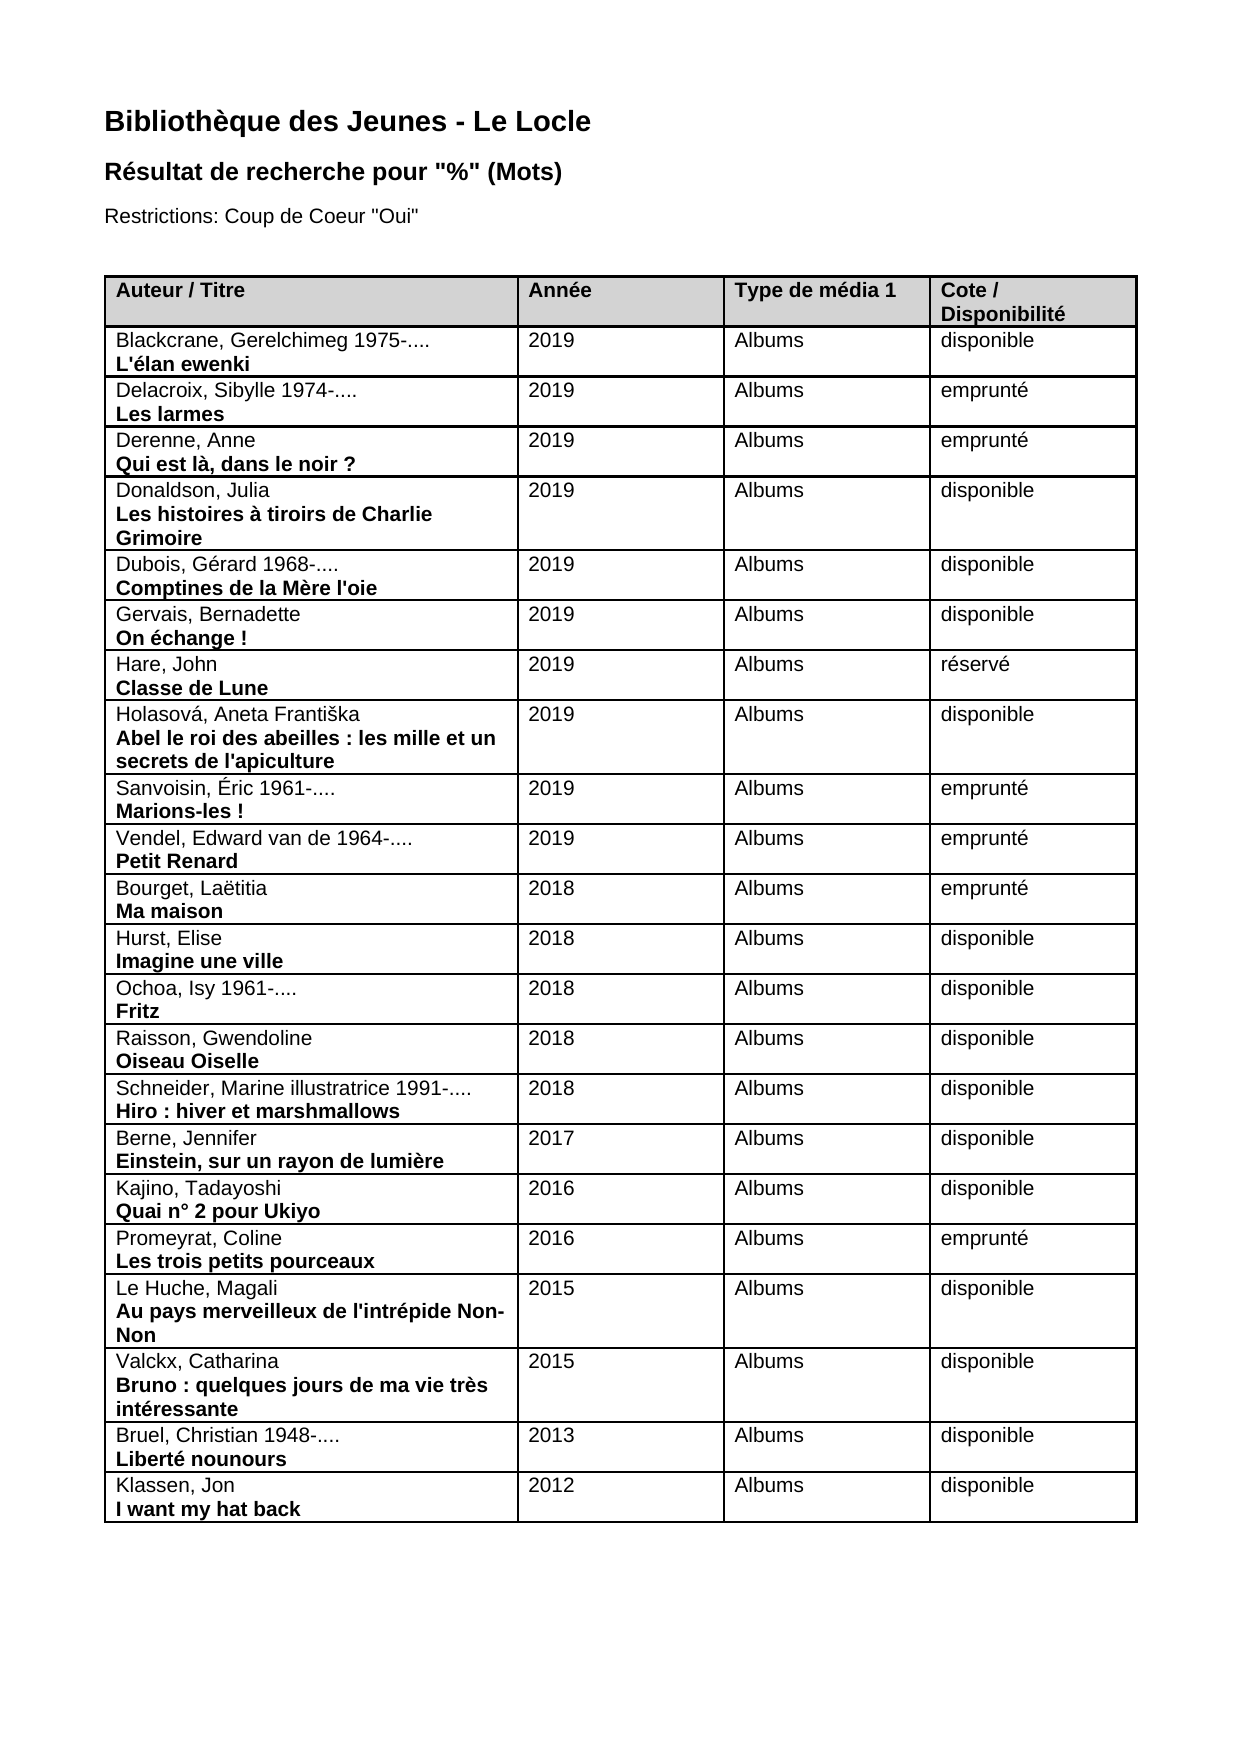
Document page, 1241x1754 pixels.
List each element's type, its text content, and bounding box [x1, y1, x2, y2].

table_cell Albums [725, 1423, 929, 1471]
table_cell Gervais, Bernadette On échange ! [106, 601, 517, 649]
table_cell disponible [931, 1423, 1135, 1471]
table_cell Kajino, Tadayoshi Quai n° 2 pour Ukiyo [106, 1175, 517, 1223]
table_cell 2019 [519, 378, 723, 425]
table_header Auteur / Titre [106, 278, 517, 325]
table_cell 2016 [519, 1225, 723, 1273]
table_cell emprunté [931, 875, 1135, 923]
text Bibliothèque des Jeunes - Le Locle [104, 104, 1136, 138]
table_cell 2019 [519, 551, 723, 599]
table_cell disponible [931, 328, 1135, 375]
table_cell 2018 [519, 975, 723, 1023]
table_cell 2019 [519, 651, 723, 699]
table_cell Albums [725, 1473, 929, 1521]
table_cell 2018 [519, 875, 723, 923]
table_cell 2013 [519, 1423, 723, 1471]
table_cell Raisson, Gwendoline Oiseau Oiselle [106, 1025, 517, 1073]
table_cell 2018 [519, 1025, 723, 1073]
table_cell disponible [931, 701, 1135, 773]
table_cell disponible [931, 1175, 1135, 1223]
table_cell Promeyrat, Coline Les trois petits pourceaux [106, 1225, 517, 1273]
text Résultat de recherche pour "%" (Mots) [104, 156, 1136, 185]
table_cell Sanvoisin, Éric 1961-.... Marions-les ! [106, 775, 517, 823]
table_cell Albums [725, 551, 929, 599]
table_cell emprunté [931, 775, 1135, 823]
table_cell 2019 [519, 825, 723, 873]
table_cell 2012 [519, 1473, 723, 1521]
table_cell 2015 [519, 1349, 723, 1421]
table_cell 2019 [519, 601, 723, 649]
table_cell emprunté [931, 1225, 1135, 1273]
table_cell Vendel, Edward van de 1964-.... Petit Renard [106, 825, 517, 873]
table_cell disponible [931, 1349, 1135, 1421]
table_cell Albums [725, 1349, 929, 1421]
table_cell Albums [725, 825, 929, 873]
table_cell disponible [931, 925, 1135, 973]
table_cell Donaldson, Julia Les histoires à tiroirs de Charlie Grimoire [106, 478, 517, 549]
table_cell Albums [725, 328, 929, 375]
table_cell Albums [725, 651, 929, 699]
table_cell Albums [725, 875, 929, 923]
table_cell disponible [931, 1075, 1135, 1123]
table_cell Bruel, Christian 1948-.... Liberté nounours [106, 1423, 517, 1471]
table_cell disponible [931, 551, 1135, 599]
table_cell Derenne, Anne Qui est là, dans le noir ? [106, 428, 517, 475]
table_cell Ochoa, Isy 1961-.... Fritz [106, 975, 517, 1023]
table_cell Albums [725, 975, 929, 1023]
table_cell Albums [725, 925, 929, 973]
table_cell disponible [931, 1125, 1135, 1173]
table_cell Albums [725, 1025, 929, 1073]
table_cell Valckx, Catharina Bruno : quelques jours de ma vie très intéressante [106, 1349, 517, 1421]
table_cell disponible [931, 1275, 1135, 1347]
table_cell 2019 [519, 775, 723, 823]
table_cell Albums [725, 1125, 929, 1173]
table_header Type de média 1 [725, 278, 929, 325]
table_cell Hurst, Elise Imagine une ville [106, 925, 517, 973]
table_cell Bourget, Laëtitia Ma maison [106, 875, 517, 923]
table_cell Albums [725, 701, 929, 773]
table_cell 2019 [519, 428, 723, 475]
table_cell disponible [931, 1025, 1135, 1073]
table_cell Albums [725, 1225, 929, 1273]
table_cell 2019 [519, 328, 723, 375]
table_cell Albums [725, 378, 929, 425]
table_cell emprunté [931, 428, 1135, 475]
table_cell réservé [931, 651, 1135, 699]
table_cell Blackcrane, Gerelchimeg 1975-.... L'élan ewenki [106, 328, 517, 375]
table_cell Dubois, Gérard 1968-.... Comptines de la Mère l'oie [106, 551, 517, 599]
table_cell Albums [725, 478, 929, 549]
table_header Cote / Disponibilité [931, 278, 1135, 325]
table_cell emprunté [931, 378, 1135, 425]
table_cell 2019 [519, 701, 723, 773]
table_cell 2017 [519, 1125, 723, 1173]
table_cell 2019 [519, 478, 723, 549]
table_cell 2016 [519, 1175, 723, 1223]
table_cell Albums [725, 428, 929, 475]
table_cell Schneider, Marine illustratrice 1991-.... Hiro : hiver et marshmallows [106, 1075, 517, 1123]
table_cell Albums [725, 775, 929, 823]
table_cell 2018 [519, 1075, 723, 1123]
table_cell Albums [725, 1075, 929, 1123]
table_header Année [519, 278, 723, 325]
text Restrictions: Coup de Coeur "Oui" [104, 204, 1136, 228]
table_cell Holasová, Aneta Františka Abel le roi des abeilles : les mille et un secrets de l'apiculture [106, 701, 517, 773]
table_cell Albums [725, 1275, 929, 1347]
table_cell Berne, Jennifer Einstein, sur un rayon de lumière [106, 1125, 517, 1173]
table_cell Le Huche, Magali Au pays merveilleux de l'intrépide Non-Non [106, 1275, 517, 1347]
table_cell disponible [931, 975, 1135, 1023]
table_cell emprunté [931, 825, 1135, 873]
table_cell disponible [931, 478, 1135, 549]
table_cell 2015 [519, 1275, 723, 1347]
table_cell Albums [725, 1175, 929, 1223]
table_cell Klassen, Jon I want my hat back [106, 1473, 517, 1521]
table_cell disponible [931, 601, 1135, 649]
table_cell Delacroix, Sibylle 1974-.... Les larmes [106, 378, 517, 425]
table_cell Albums [725, 601, 929, 649]
table_cell disponible [931, 1473, 1135, 1521]
table_cell 2018 [519, 925, 723, 973]
table_cell Hare, John Classe de Lune [106, 651, 517, 699]
